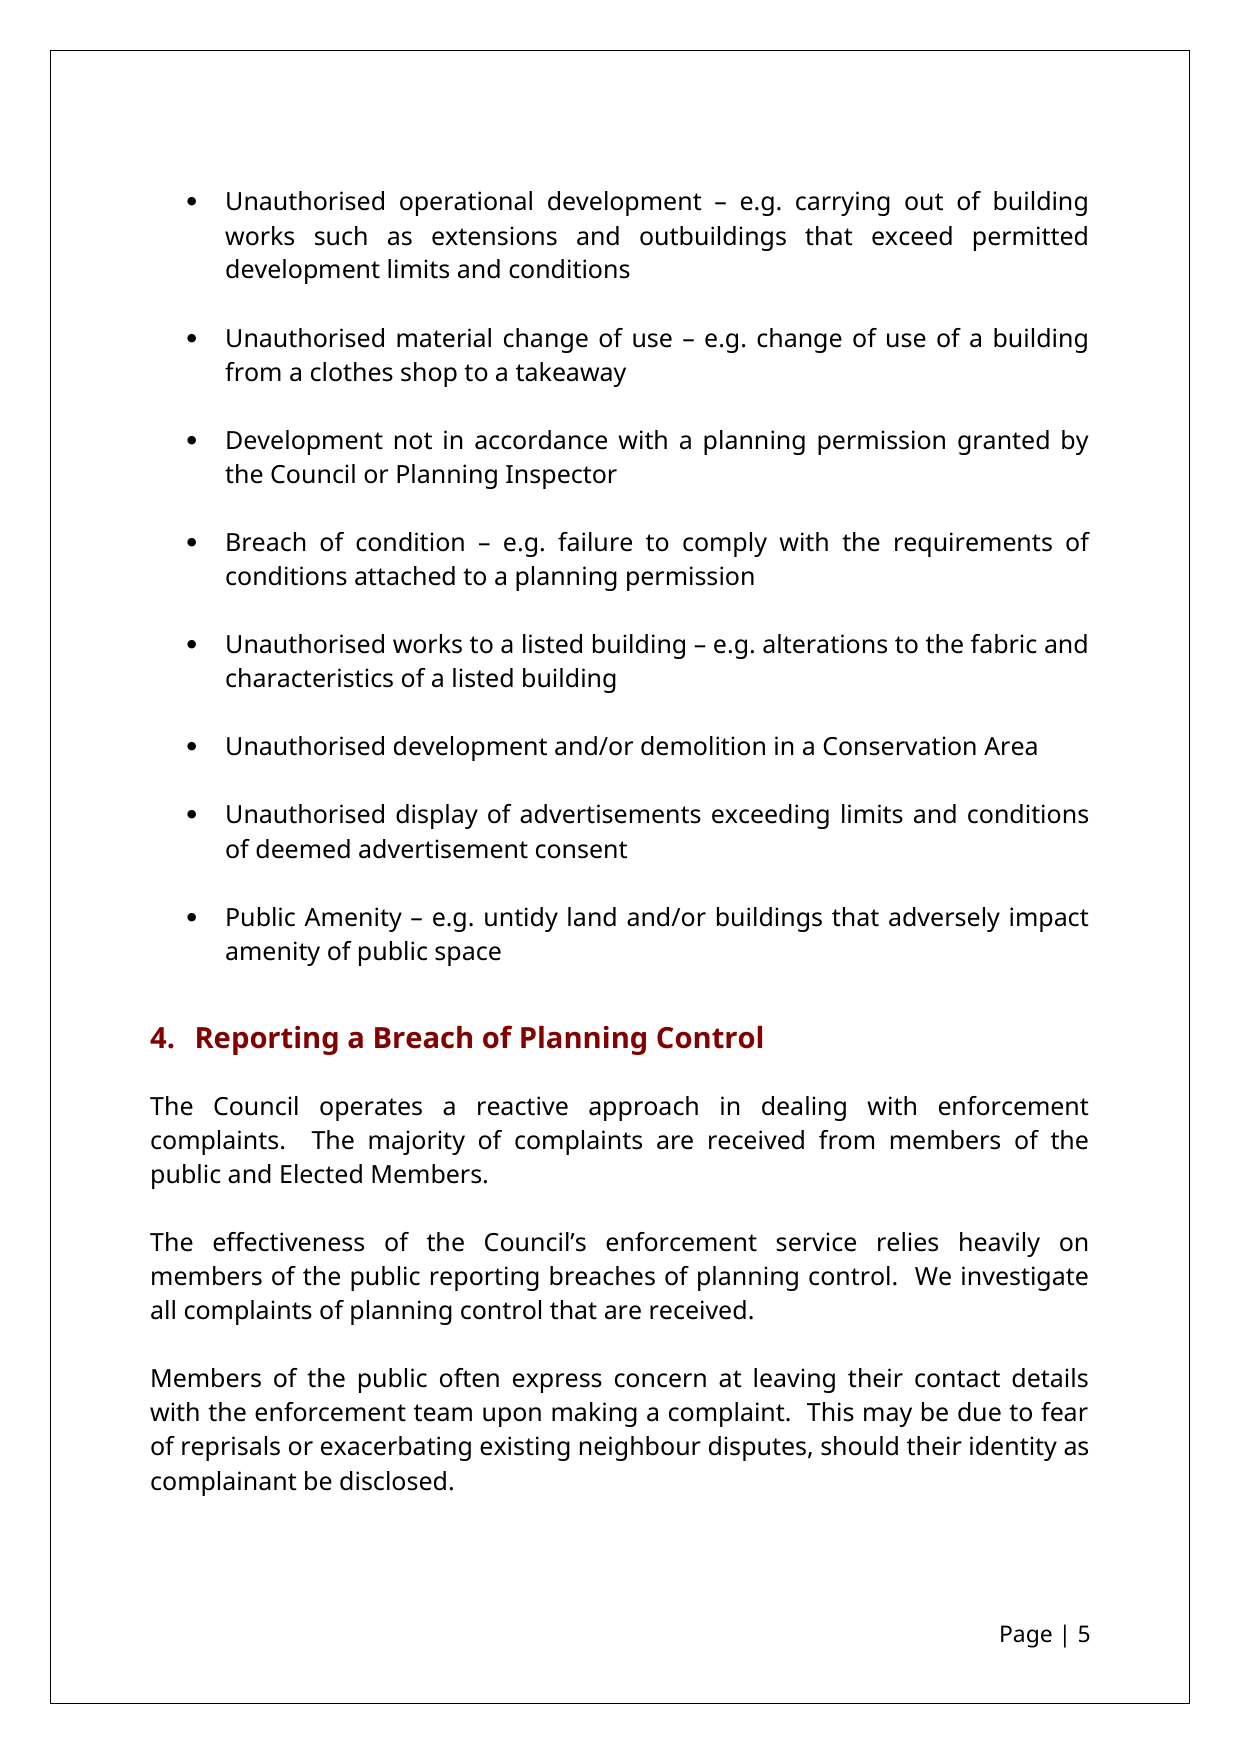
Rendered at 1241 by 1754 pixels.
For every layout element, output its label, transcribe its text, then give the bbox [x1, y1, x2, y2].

text Members of the public often express concern at leaving their contact details with the enforcement team upon making a complaint. This may be due to fear of reprisals or exacerbating existing neighbour disputes, should their identity as complainant be disclosed. [150, 1361, 1090, 1497]
list Unauthorised works to a listed building – e.g. alterations to the fabric and characteristics of a listed building [187, 627, 1090, 695]
list Unauthorised display of advertisements exceeding limits and conditions of deemed advertisement consent [187, 797, 1090, 865]
list Unauthorised development and/or demolition in a Conservation Area [187, 729, 1090, 763]
list Unauthorised material change of use – e.g. change of use of a building from a clothes shop to a takeaway [187, 320, 1090, 388]
list Development not in accordance with a planning permission granted by the Council or Planning Inspector [187, 422, 1090, 491]
text The effectiveness of the Council’s enforcement service relies heavily on members of the public reporting breaches of planning control. We investigate all complaints of planning control that are received. [150, 1225, 1090, 1327]
subtitle 4. Reporting a Breach of Planning Control [150, 1017, 1090, 1057]
list Unauthorised operational development – e.g. carrying out of building works such as extensions and outbuildings that exceed permitted development limits and conditions [187, 184, 1090, 286]
list Breach of condition – e.g. failure to comply with the requirements of conditions attached to a planning permission [187, 525, 1090, 593]
text The Council operates a reactive approach in dealing with enforcement complaints. The majority of complaints are received from members of the public and Elected Members. [150, 1088, 1090, 1191]
list Public Amenity – e.g. untidy land and/or buildings that adversely impact amenity of public space [187, 899, 1090, 967]
